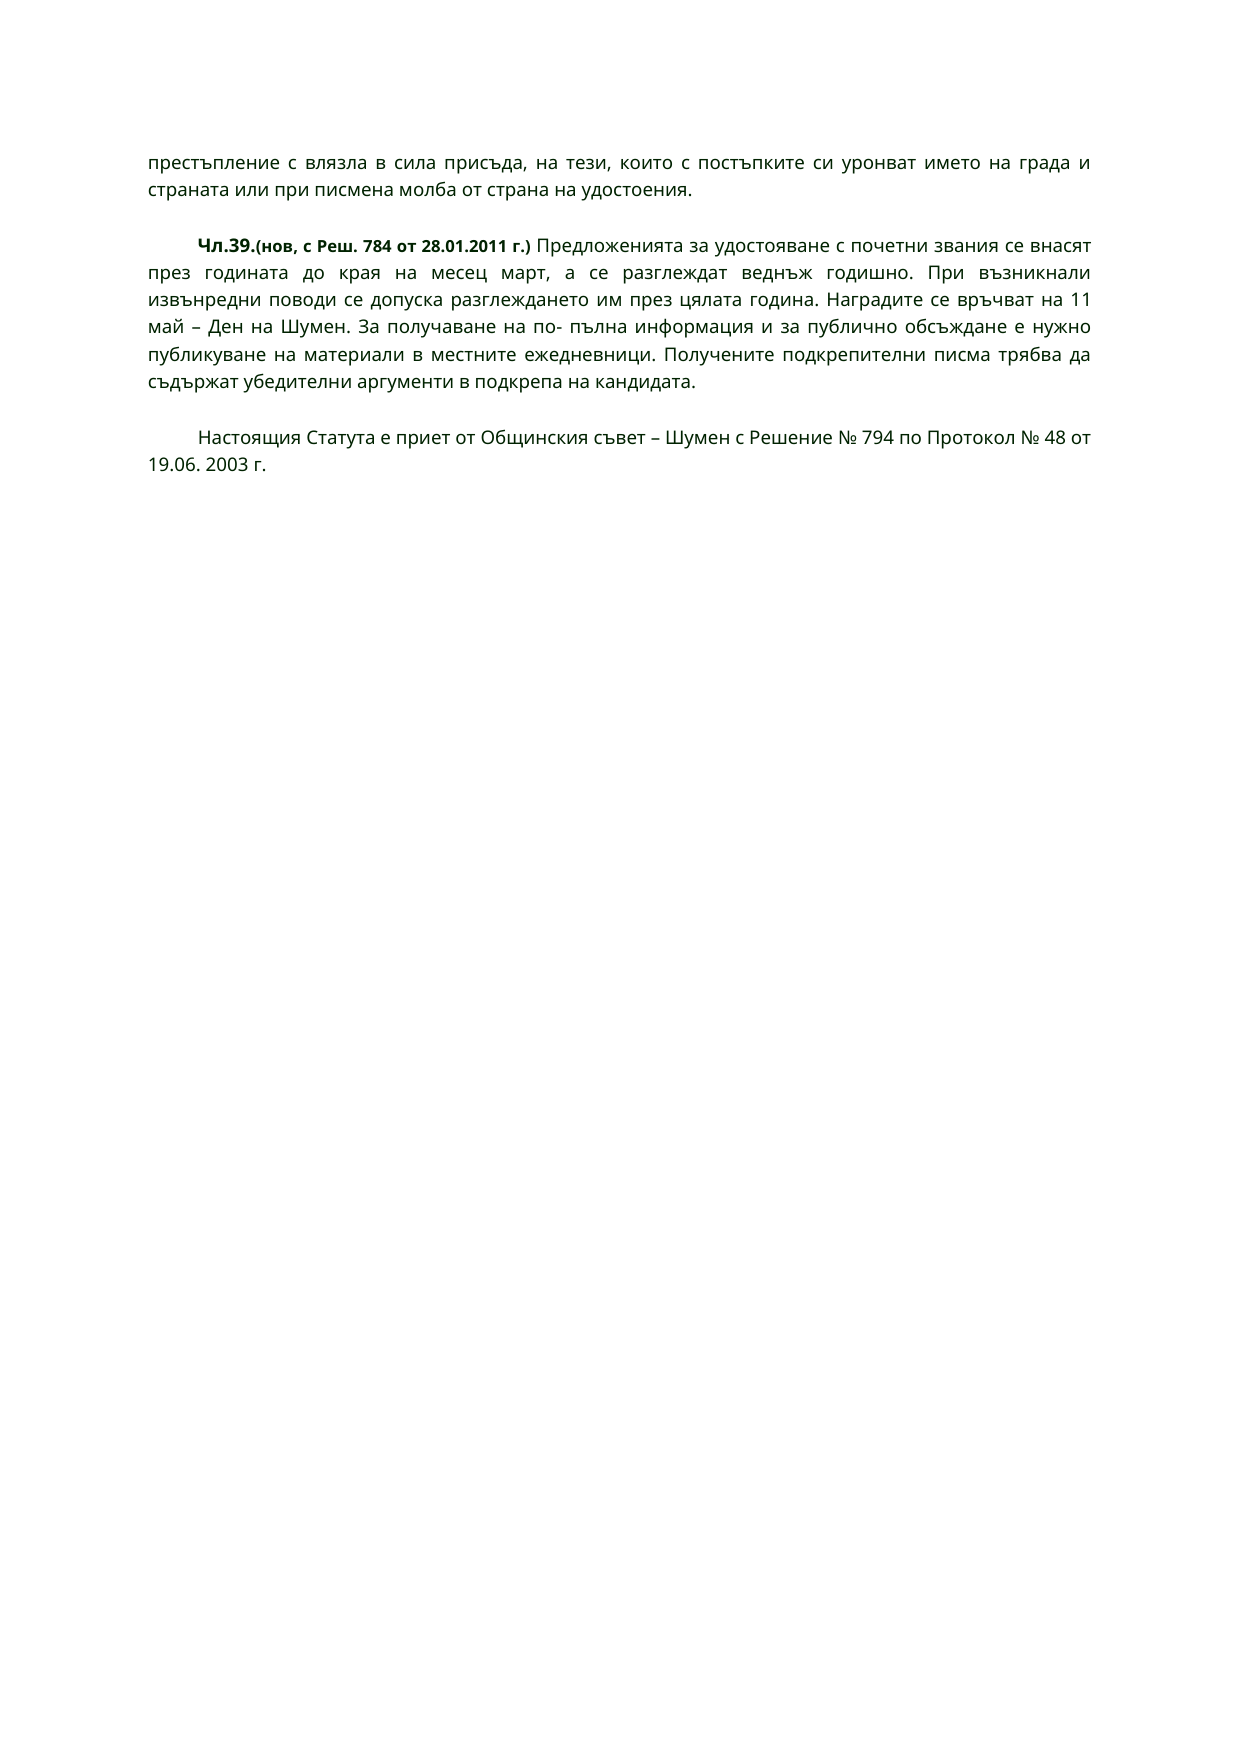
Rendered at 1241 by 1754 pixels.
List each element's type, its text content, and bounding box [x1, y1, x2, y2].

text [148, 148, 1093, 202]
text Настоящия Статута е приет от Общинския съвет – Шумен с Решение № 794 по Протокол № 48 от 19.06. 2003 г. [148, 423, 1093, 477]
text Чл.39.(нов, с Реш. 784 от 28.01.2011 г.) Предложенията за удостояване с почетни звания се внасят през годината до края на месец март, а се разглеждат веднъж годишно. При възникнали извънредни поводи се допуска разглеждането им през цялата година. Наградите се връчват на 11 май – Ден на Шумен. За получаване на по- пълна информация и за публично обсъждане е нужно публикуване на материали в местните ежедневници. Получените подкрепителни писма трябва да съдържат убедителни аргументи в подкрепа на кандидата. [148, 231, 1093, 393]
